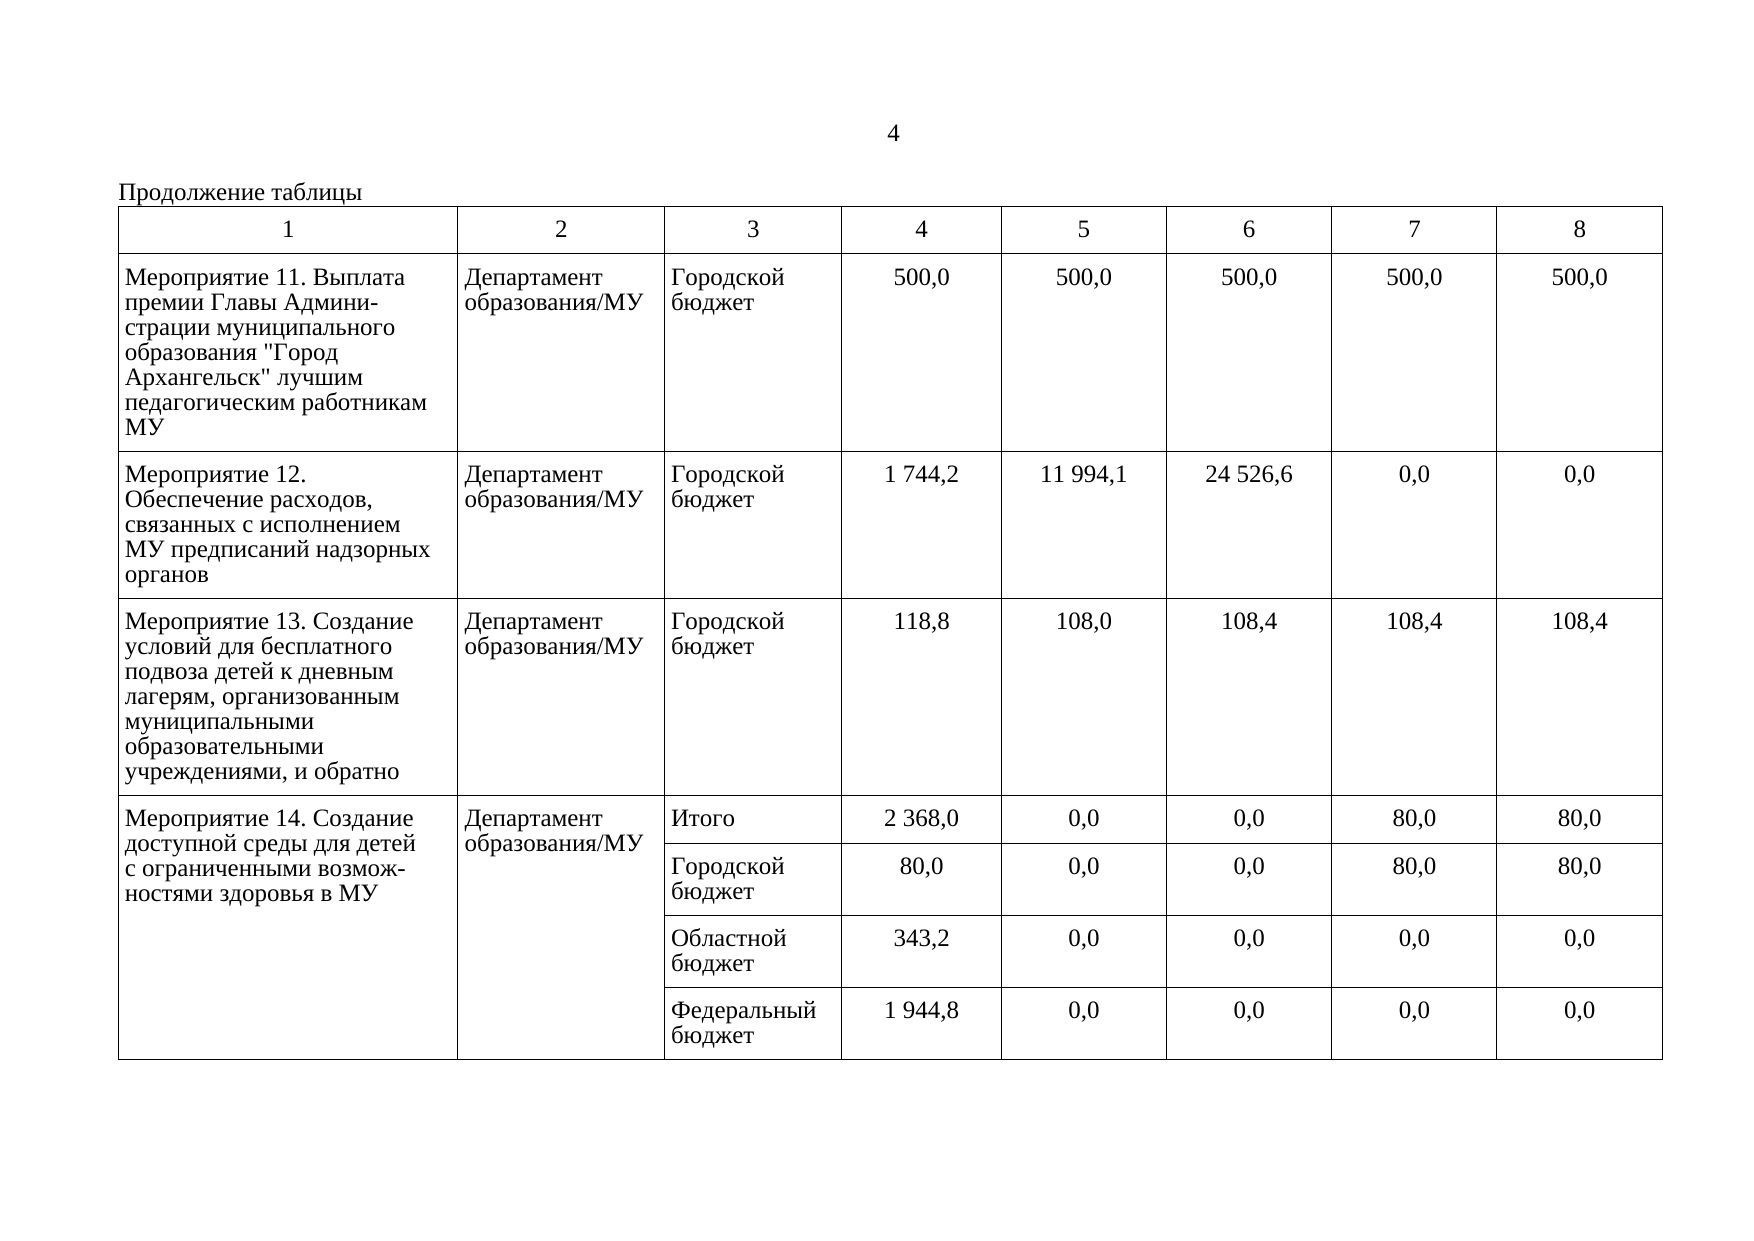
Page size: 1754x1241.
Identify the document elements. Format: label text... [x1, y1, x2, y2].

table_cell 2 368,0 [842, 796, 1001, 842]
table_cell 108,4 [1332, 599, 1496, 795]
table_cell Мероприятие 14. Создание доступной среды для детей с ограниченными возмож-ностями здоровья в МУ [119, 796, 457, 1059]
table_header 3 [665, 207, 841, 253]
table_cell 24 526,6 [1167, 452, 1331, 598]
table_cell 500,0 [1332, 254, 1496, 451]
table_cell 0,0 [1167, 844, 1331, 915]
table_cell 500,0 [1497, 254, 1662, 451]
table_cell 343,2 [842, 916, 1001, 987]
table_cell Итого [665, 796, 841, 842]
table_header 4 [842, 207, 1001, 253]
table_cell Городской бюджет [665, 254, 841, 451]
table_cell 0,0 [1167, 796, 1331, 842]
table_header 8 [1497, 207, 1662, 253]
table_cell 0,0 [1167, 916, 1331, 987]
table_cell Департамент образования/МУ [458, 254, 664, 451]
table_header 1 [119, 207, 457, 253]
table_cell Городской бюджет [665, 599, 841, 795]
table_cell Департамент образования/МУ [458, 452, 664, 598]
table_cell Областной бюджет [665, 916, 841, 987]
table_cell 108,0 [1002, 599, 1166, 795]
table_cell Мероприятие 13. Создание условий для бесплатного подвоза детей к дневным лагерям, организованным муниципальными образовательными учреждениями, и обратно [119, 599, 457, 795]
table_cell 0,0 [1002, 796, 1166, 842]
table_cell 0,0 [1497, 988, 1662, 1059]
table_cell 11 994,1 [1002, 452, 1166, 598]
table_cell 500,0 [1167, 254, 1331, 451]
table_header 5 [1002, 207, 1166, 253]
table_header 2 [458, 207, 664, 253]
table_cell 0,0 [1002, 844, 1166, 915]
table_cell Мероприятие 12. Обеспечение расходов, связанных с исполнением МУ предписаний надзорных органов [119, 452, 457, 598]
table_cell 108,4 [1167, 599, 1331, 795]
table_cell 0,0 [1497, 916, 1662, 987]
table_cell Мероприятие 11. Выплата премии Главы Админи-страции муниципального образования "Город Архангельск" лучшим педагогическим работникам МУ [119, 254, 457, 451]
table_cell 80,0 [842, 844, 1001, 915]
table_cell 0,0 [1002, 988, 1166, 1059]
table_cell Городской бюджет [665, 844, 841, 915]
table_cell 108,4 [1497, 599, 1662, 795]
table_cell 80,0 [1497, 796, 1662, 842]
table_cell 0,0 [1497, 452, 1662, 598]
table_cell Городской бюджет [665, 452, 841, 598]
table_cell Департамент образования/МУ [458, 796, 664, 1059]
table_cell 118,8 [842, 599, 1001, 795]
table_cell 0,0 [1167, 988, 1331, 1059]
table_cell 80,0 [1332, 796, 1496, 842]
table_cell 0,0 [1332, 452, 1496, 598]
table_cell 80,0 [1332, 844, 1496, 915]
table_cell 0,0 [1332, 916, 1496, 987]
table_cell 0,0 [1002, 916, 1166, 987]
text Продолжение таблицы [118, 177, 1668, 206]
table_header 6 [1167, 207, 1331, 253]
table_cell 0,0 [1332, 988, 1496, 1059]
table_cell Департамент образования/МУ [458, 599, 664, 795]
table_cell Федеральный бюджет [665, 988, 841, 1059]
table_cell 1 744,2 [842, 452, 1001, 598]
table_header 7 [1332, 207, 1496, 253]
table_cell 500,0 [842, 254, 1001, 451]
table_cell 500,0 [1002, 254, 1166, 451]
table_cell 80,0 [1497, 844, 1662, 915]
table_cell 1 944,8 [842, 988, 1001, 1059]
